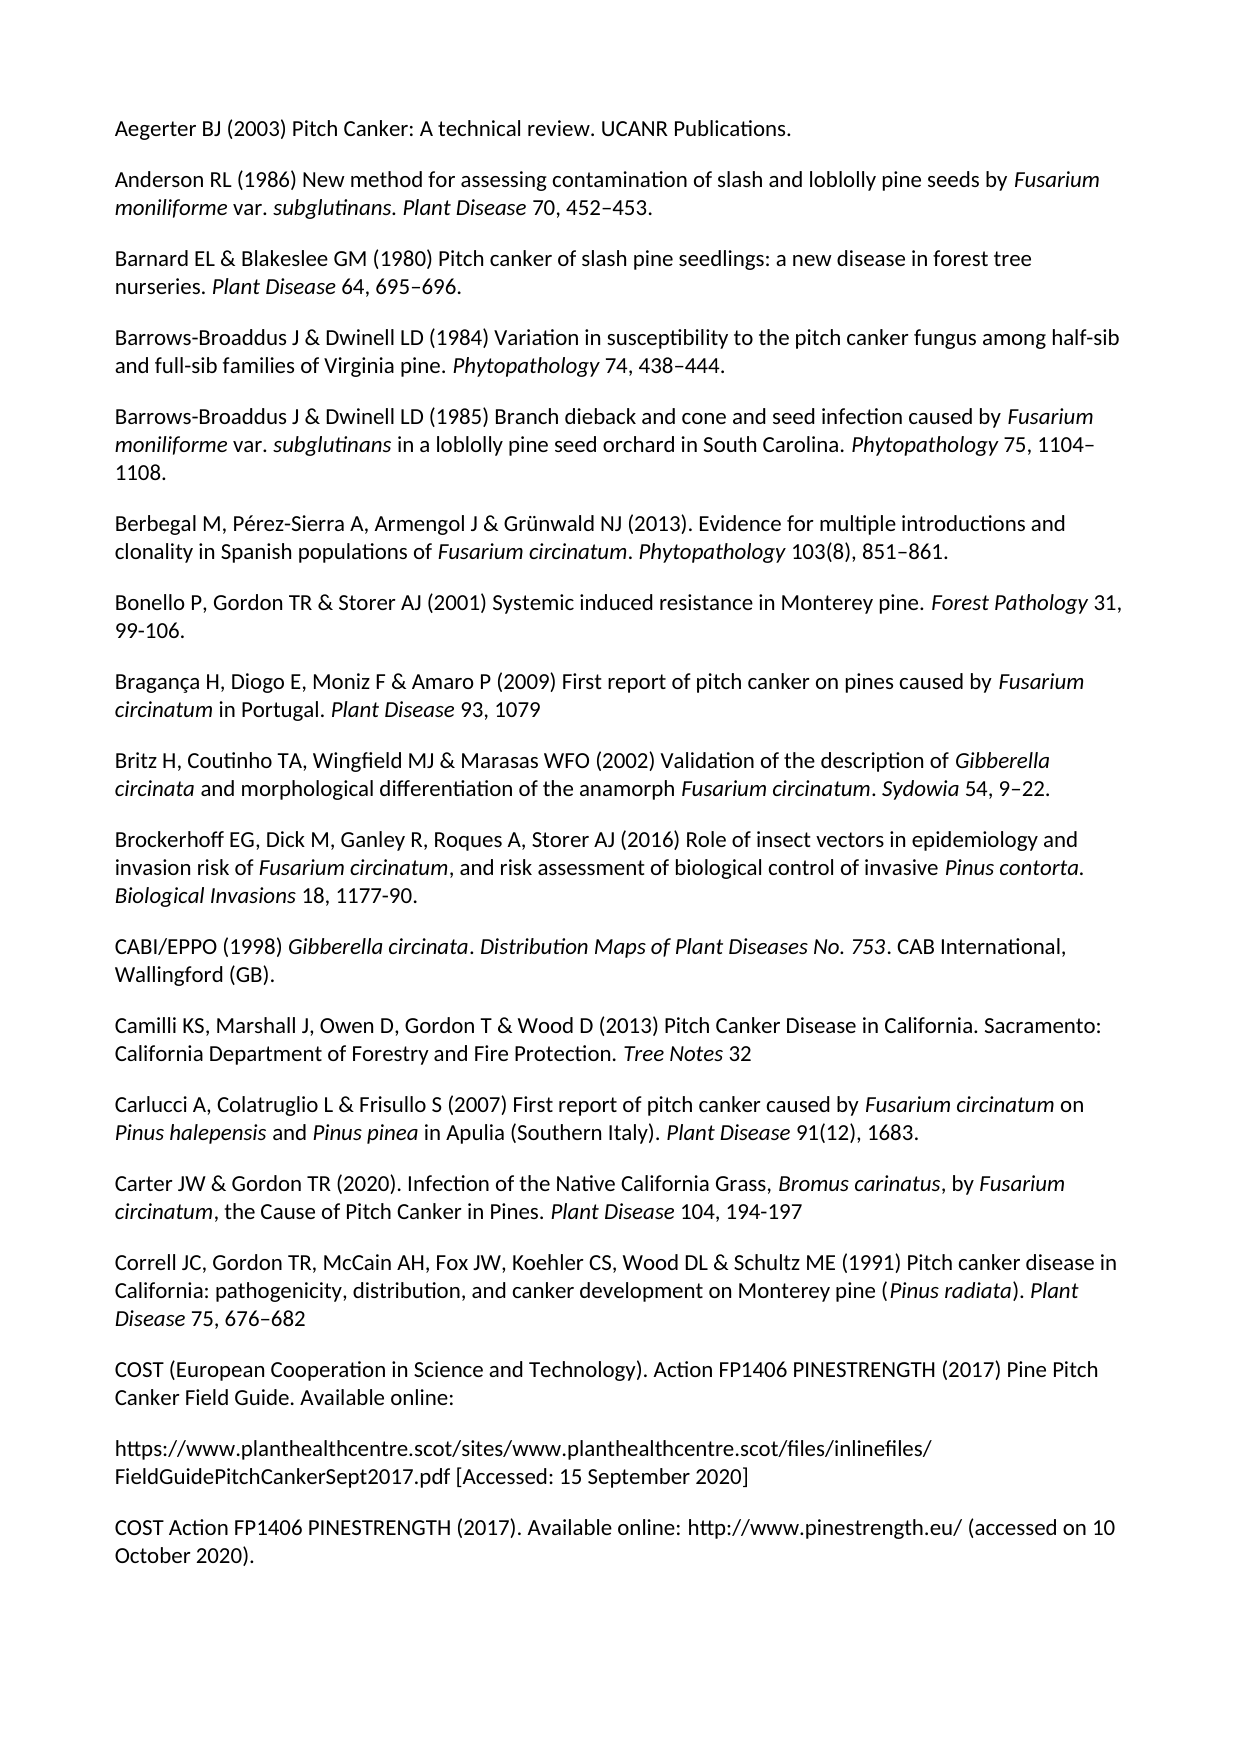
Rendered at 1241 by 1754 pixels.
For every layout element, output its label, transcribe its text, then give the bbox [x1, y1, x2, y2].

text Barnard EL & Blakeslee GM (1980) Pitch canker of slash pine seedlings: a new disease in forest tree nurseries. Plant Disease 64, 695–696. [114, 244, 1126, 301]
text Camilli KS, Marshall J, Owen D, Gordon T & Wood D (2013) Pitch Canker Disease in California. Sacramento: California Department of Forestry and Fire Protection. Tree Notes 32 [114, 1011, 1126, 1067]
text Anderson RL (1986) New method for assessing contamination of slash and loblolly pine seeds by Fusarium moniliforme var. subglutinans. Plant Disease 70, 452–453. [114, 166, 1126, 222]
text Berbegal M, Pérez-Sierra A, Armengol J & Grünwald NJ (2013). Evidence for multiple introductions and clonality in Spanish populations of Fusarium circinatum. Phytopathology 103(8), 851–861. [114, 509, 1126, 565]
text COST Action FP1406 PINESTRENGTH (2017). Available online: http://www.pinestrength.eu/ (accessed on 10 October 2020). [114, 1513, 1126, 1569]
text Britz H, Coutinho TA, Wingﬁeld MJ & Marasas WFO (2002) Validation of the description of Gibberella circinata and morphological differentiation of the anamorph Fusarium circinatum. Sydowia 54, 9–22. [114, 746, 1126, 802]
text Aegerter BJ (2003) Pitch Canker: A technical review. UCANR Publications. [114, 114, 1126, 143]
text Barrows-Broaddus J & Dwinell LD (1985) Branch dieback and cone and seed infection caused by Fusarium moniliforme var. subglutinans in a loblolly pine seed orchard in South Carolina. Phytopathology 75, 1104–1108. [114, 402, 1126, 486]
text Brockerhoff EG, Dick M, Ganley R, Roques A, Storer AJ (2016) Role of insect vectors in epidemiology and invasion risk of Fusarium circinatum, and risk assessment of biological control of invasive Pinus contorta. Biological Invasions 18, 1177-90. [114, 825, 1126, 909]
text Carlucci A, Colatruglio L & Frisullo S (2007) First report of pitch canker caused by Fusarium circinatum on Pinus halepensis and Pinus pinea in Apulia (Southern Italy). Plant Disease 91(12), 1683. [114, 1090, 1126, 1146]
text Barrows-Broaddus J & Dwinell LD (1984) Variation in susceptibility to the pitch canker fungus among half-sib and full-sib families of Virginia pine. Phytopathology 74, 438–444. [114, 323, 1126, 379]
text Bonello P, Gordon TR & Storer AJ (2001) Systemic induced resistance in Monterey pine. Forest Pathology 31, 99-106. [114, 588, 1126, 644]
text Correll JC, Gordon TR, McCain AH, Fox JW, Koehler CS, Wood DL & Schultz ME (1991) Pitch canker disease in California: pathogenicity, distribution, and canker development on Monterey pine (Pinus radiata). Plant Disease 75, 676–682 [114, 1248, 1126, 1332]
text COST (European Cooperation in Science and Technology). Action FP1406 PINESTRENGTH (2017) Pine Pitch Canker Field Guide. Available online: [114, 1355, 1126, 1411]
text https://www.planthealthcentre.scot/sites/www.planthealthcentre.scot/files/inlinefiles/FieldGuidePitchCankerSept2017.pdf [Accessed: 15 September 2020] [114, 1434, 1126, 1490]
text Carter JW & Gordon TR (2020). Infection of the Native California Grass, Bromus carinatus, by Fusarium circinatum, the Cause of Pitch Canker in Pines. Plant Disease 104, 194-197 [114, 1169, 1126, 1225]
text CABI/EPPO (1998) Gibberella circinata. Distribution Maps of Plant Diseases No. 753. CAB International, Wallingford (GB). [114, 932, 1126, 988]
text Bragança H, Diogo E, Moniz F & Amaro P (2009) First report of pitch canker on pines caused by Fusarium circinatum in Portugal. Plant Disease 93, 1079 [114, 667, 1126, 723]
